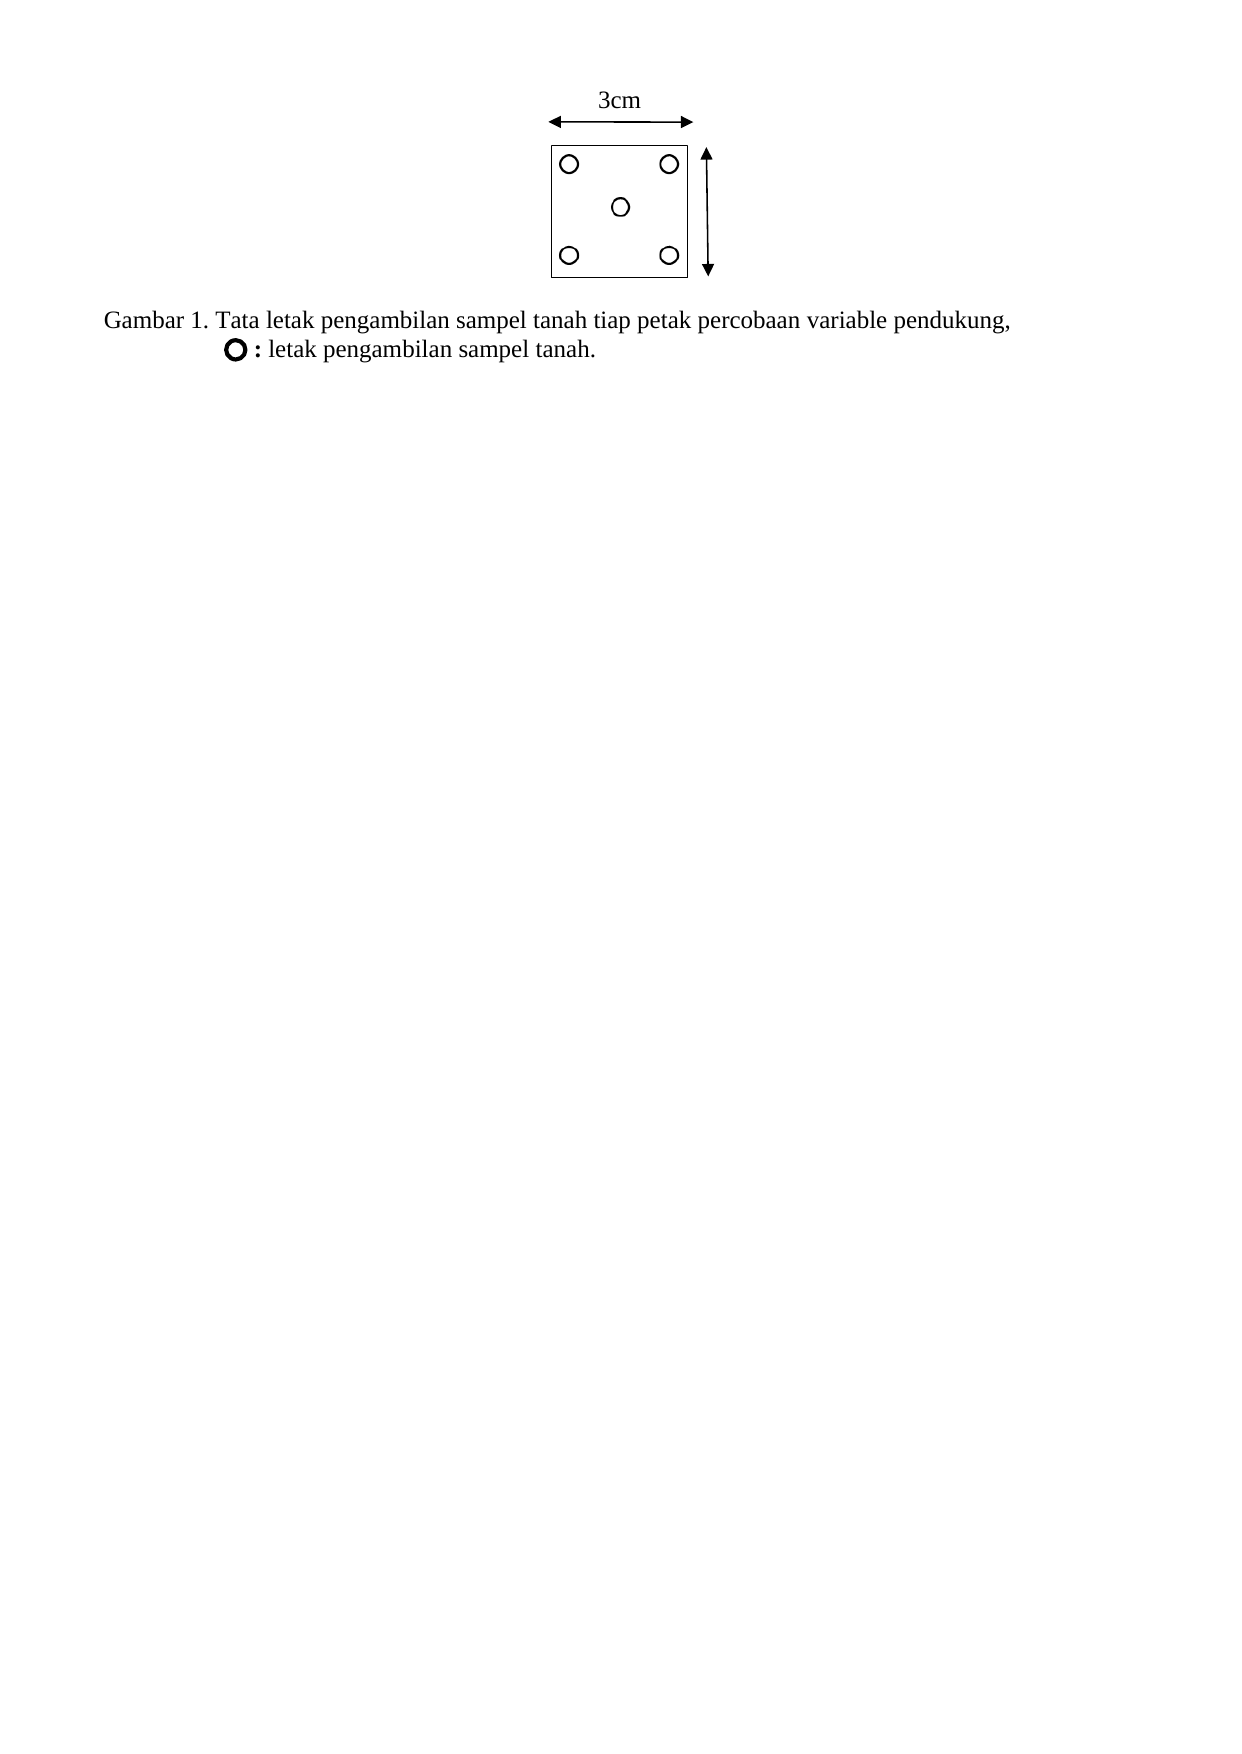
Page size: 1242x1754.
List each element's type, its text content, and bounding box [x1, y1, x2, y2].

text : letak pengambilan sampel tanah. [216, 334, 1135, 362]
text Gambar 1. Tata letak pengambilan sampel tanah tiap petak percobaan variable pendukung, [103, 305, 1135, 334]
text 3cm [103, 85, 1135, 114]
picture [546, 142, 693, 281]
